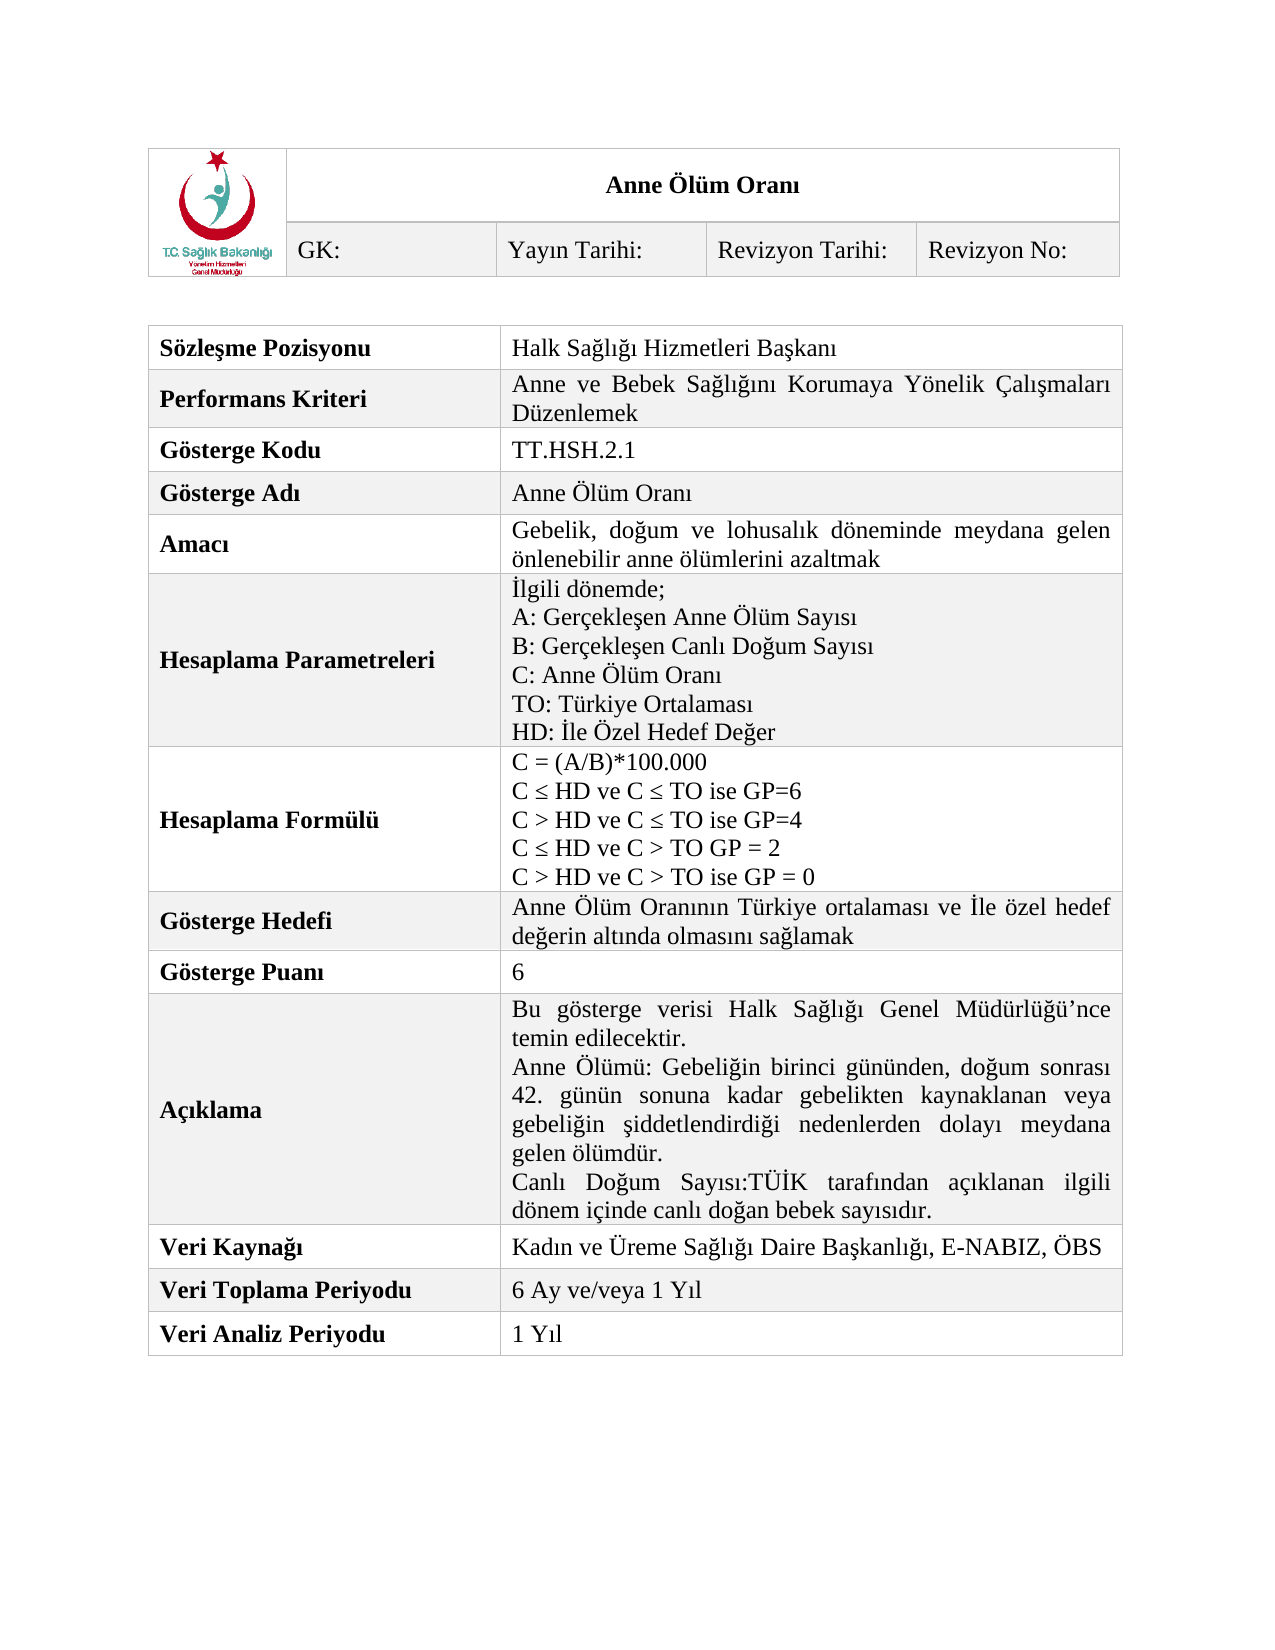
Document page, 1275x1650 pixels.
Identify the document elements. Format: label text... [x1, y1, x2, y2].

table_cell Gösterge Adı [149, 472, 500, 514]
table_cell Gösterge Hedefi [149, 892, 500, 949]
table_header Sözleşme Pozisyonu [149, 326, 500, 368]
table_cell Hesaplama Formülü [149, 747, 500, 891]
table_header [149, 149, 159, 276]
table_cell Anne Ölüm Oranının Türkiye ortalaması ve İle özel hedef değerin altında olmasını sağlamak [501, 892, 1122, 949]
table_cell Gebelik, doğum ve lohusalık döneminde meydana gelen önlenebilir anne ölümlerini azaltmak [501, 515, 1122, 573]
table_header [275, 149, 286, 276]
table_cell Gösterge Kodu [149, 428, 500, 471]
table_cell Revizyon Tarihi: [707, 223, 916, 276]
table_cell 1 Yıl [501, 1312, 1122, 1355]
table_cell Kadın ve Üreme Sağlığı Daire Başkanlığı, E-NABIZ, ÖBS [501, 1225, 1122, 1268]
table_cell Veri Analiz Periyodu [149, 1312, 500, 1355]
table_cell GK: [287, 223, 496, 276]
table_cell Veri Toplama Periyodu [149, 1269, 500, 1311]
table_cell Revizyon No: [917, 223, 1119, 276]
table_cell TT.HSH.2.1 [501, 428, 1122, 471]
table_cell Bu gösterge verisi Halk Sağlığı Genel Müdürlüğü’nce temin edilecektir. Anne Ölümü: Gebeliğin birinci gününden, doğum sonrası 42. günün sonuna kadar gebelikten kaynaklanan veya gebeliğin şiddetlendirdiği nedenlerden dolayı meydana gelen ölümdür. Canlı Doğum Sayısı:TÜİK tarafından açıklanan ilgili dönem içinde canlı doğan bebek sayısıdır. [501, 994, 1122, 1224]
table_cell 6 Ay ve/veya 1 Yıl [501, 1269, 1122, 1311]
table_cell Gösterge Puanı [149, 951, 500, 993]
table_cell Açıklama [149, 994, 500, 1224]
table_header Halk Sağlığı Hizmetleri Başkanı [501, 326, 1122, 368]
table_cell Veri Kaynağı [149, 1225, 500, 1268]
table_cell Anne ve Bebek Sağlığını Korumaya Yönelik Çalışmaları Düzenlemek [501, 370, 1122, 427]
table_cell C = (A/B)*100.000 C ≤ HD ve C ≤ TO ise GP=6 C > HD ve C ≤ TO ise GP=4 C ≤ HD ve C > TO GP = 2 C > HD ve C > TO ise GP = 0 [501, 747, 1122, 891]
table_cell Amacı [149, 515, 500, 573]
table_cell Anne Ölüm Oranı [501, 472, 1122, 514]
table_cell Hesaplama Parametreleri [149, 574, 500, 746]
table_cell İlgili dönemde; A: Gerçekleşen Anne Ölüm Sayısı B: Gerçekleşen Canlı Doğum Sayısı C: Anne Ölüm Oranı TO: Türkiye Ortalaması HD: İle Özel Hedef Değer [501, 574, 1122, 746]
picture [159, 148, 275, 277]
table_cell Performans Kriteri [149, 370, 500, 427]
table_header Anne Ölüm Oranı [287, 149, 1119, 221]
table_cell Yayın Tarihi: [497, 223, 706, 276]
table_cell 6 [501, 951, 1122, 993]
